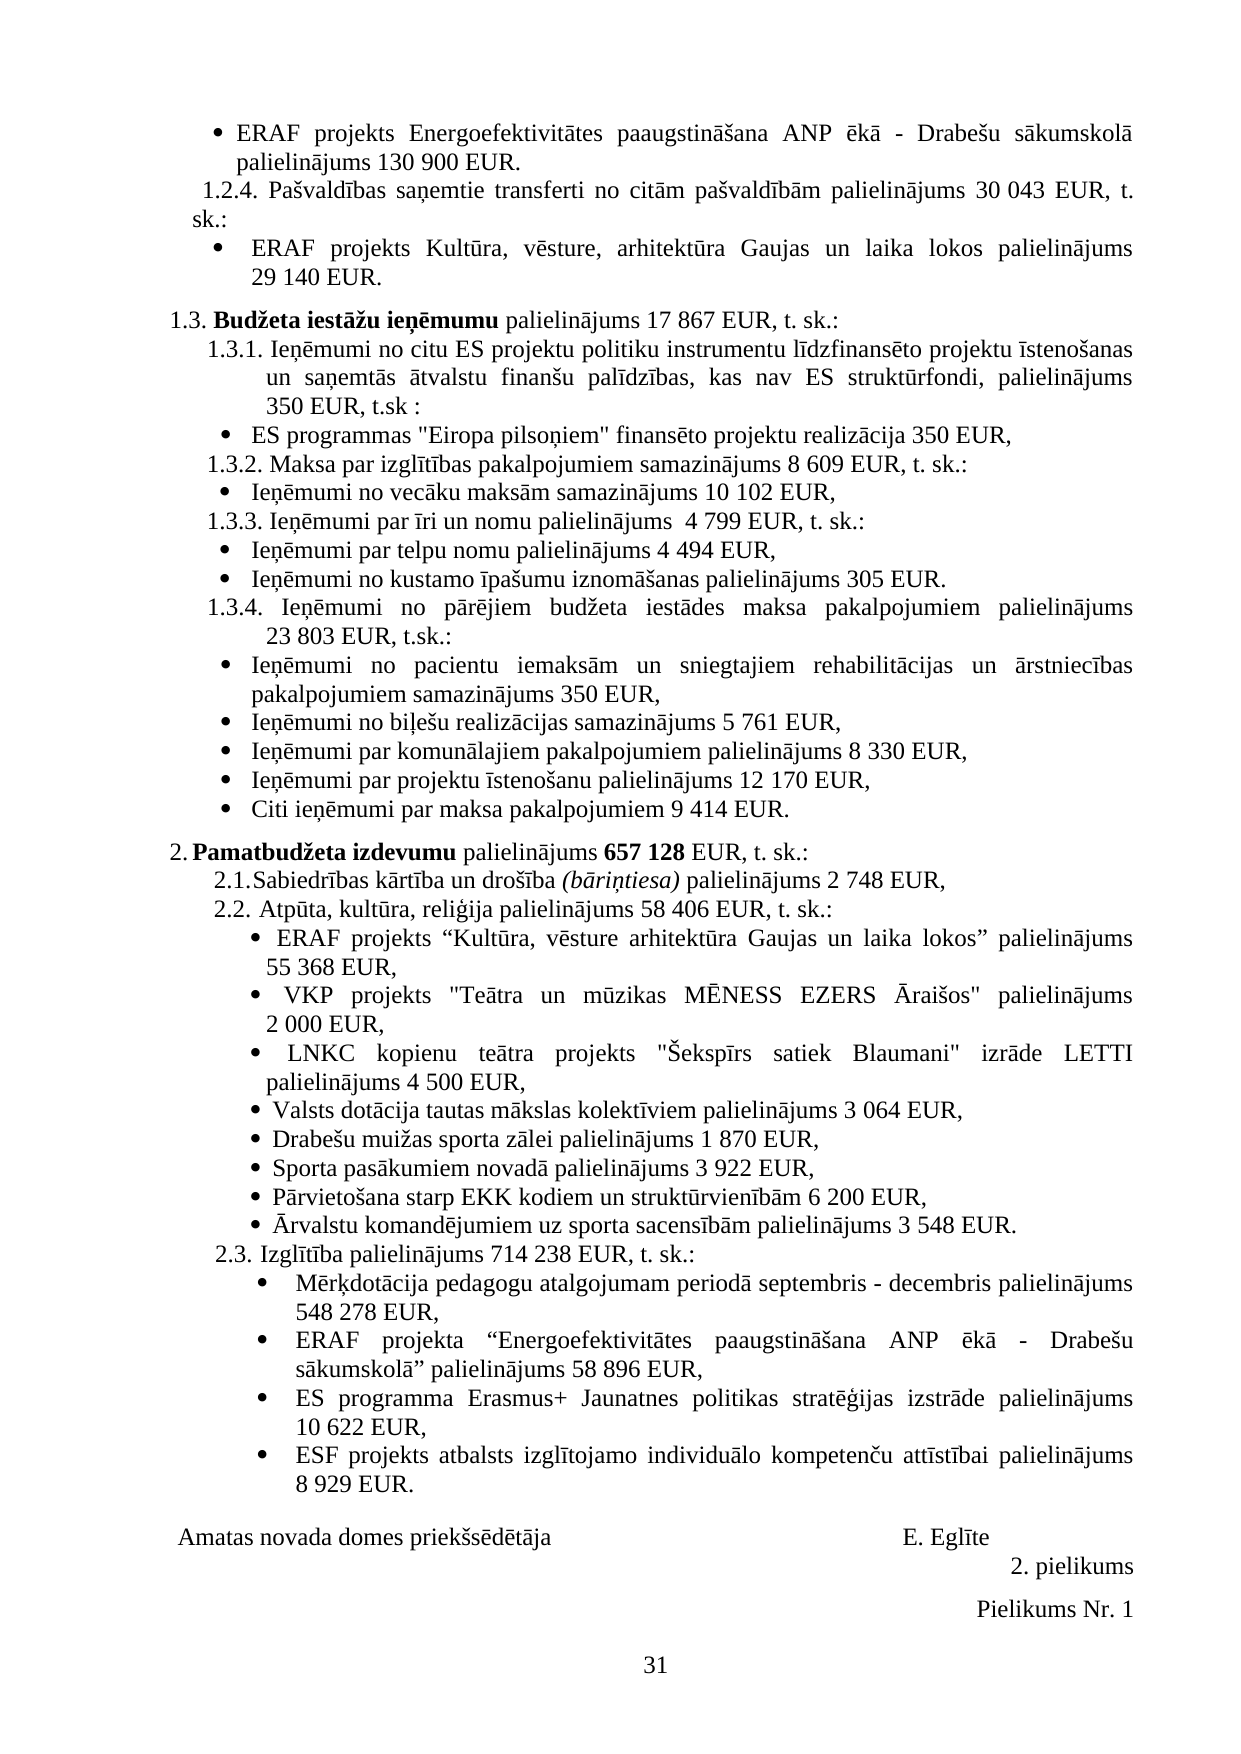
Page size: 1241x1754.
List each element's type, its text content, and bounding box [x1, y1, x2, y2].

list ERAF projekts Kultūra, vēsture, arhitektūra Gaujas un laika lokos palielinājums 29 140 EUR. [213, 233, 1134, 291]
list VKP projekts "Teātra un mūzikas MĒNESS EZERS Āraišos" palielinājums 2 000 EUR, [251, 981, 1134, 1038]
list Ieņēmumi no biļešu realizācijas samazinājums 5 761 EUR, [221, 707, 1134, 736]
list Sabiedrības kārtība un drošība (bāriņtiesa) palielinājums 2 748 EUR, [214, 866, 1134, 894]
text 1.2.4. Pašvaldības saņemtie transferti no citām pašvaldībām palielinājums 30 043 EUR, t. sk.: [192, 176, 1134, 233]
list ERAF projekts “Kultūra, vēsture arhitektūra Gaujas un laika lokos” palielinājums 55 368 EUR, [251, 923, 1134, 981]
text Amatas novada domes priekšsēdētāja E. Eglīte [177, 1522, 1134, 1551]
list ERAF projekts Energoefektivitātes paaugstināšana ANP ēkā - Drabešu sākumskolā palielinājums 130 900 EUR. [213, 118, 1134, 176]
list ESF projekts atbalsts izglītojamo individuālo kompetenču attīstībai palielinājums 8 929 EUR. [258, 1441, 1134, 1498]
list Citi ieņēmumi par maksa pakalpojumiem 9 414 EUR. [221, 794, 1134, 822]
text 1.3.4. Ieņēmumi no pārējiem budžeta iestādes maksa pakalpojumiem palielinājums 23 803 EUR, t.sk.: [207, 592, 1134, 650]
list Valsts dotācija tautas mākslas kolektīviem palielinājums 3 064 EUR, [251, 1096, 1134, 1124]
list Ieņēmumi no kustamo īpašumu iznomāšanas palielinājums 305 EUR. [220, 564, 1134, 592]
list Ieņēmumi no vecāku maksām samazinājums 10 102 EUR, [220, 477, 1134, 506]
list Ārvalstu komandējumiem uz sporta sacensībām palielinājums 3 548 EUR. [251, 1211, 1134, 1239]
list Ieņēmumi par telpu nomu palielinājums 4 494 EUR, [220, 535, 1134, 564]
list Ieņēmumi par projektu īstenošanu palielinājums 12 170 EUR, [221, 765, 1134, 794]
list ERAF projekta “Energoefektivitātes paaugstināšana ANP ēkā - Drabešu sākumskolā” palielinājums 58 896 EUR, [258, 1326, 1134, 1383]
text 1.3. Budžeta iestāžu ieņēmumu palielinājums 17 867 EUR, t. sk.: [169, 305, 1134, 334]
list Ieņēmumi no pacientu iemaksām un sniegtajiem rehabilitācijas un ārstniecības pakalpojumiem samazinājums 350 EUR, [221, 650, 1134, 707]
text 1.3.3. Ieņēmumi par īri un nomu palielinājums 4 799 EUR, t. sk.: [207, 506, 1134, 535]
list Drabešu muižas sporta zālei palielinājums 1 870 EUR, [251, 1124, 1134, 1153]
list LNKC kopienu teātra projekts "Šekspīrs satiek Blaumani" izrāde LETTI palielinājums 4 500 EUR, [251, 1038, 1134, 1096]
list Sporta pasākumiem novadā palielinājums 3 922 EUR, [251, 1153, 1134, 1182]
list Izglītība palielinājums 714 238 EUR, t. sk.: [215, 1239, 1134, 1268]
list Mērķdotācija pedagogu atalgojumam periodā septembris - decembris palielinājums 548 278 EUR, [258, 1268, 1134, 1326]
text 2. pielikums [215, 1551, 1134, 1580]
list Pamatbudžeta izdevumu palielinājums 657 128 EUR, t. sk.: [169, 837, 1134, 866]
text 1.3.1. Ieņēmumi no citu ES projektu politiku instrumentu līdzfinansēto projektu īstenošanas un saņemtās ātvalstu finanšu palīdzības, kas nav ES struktūrfondi, palielinājums 350 EUR, t.sk : [207, 334, 1134, 420]
text Pielikums Nr. 1 [177, 1594, 1134, 1623]
text 1.3.2. Maksa par izglītības pakalpojumiem samazinājums 8 609 EUR, t. sk.: [207, 449, 1134, 477]
list Ieņēmumi par komunālajiem pakalpojumiem palielinājums 8 330 EUR, [221, 736, 1134, 765]
list ES programma Erasmus+ Jaunatnes politikas stratēģijas izstrāde palielinājums 10 622 EUR, [258, 1383, 1134, 1441]
list ES programmas "Eiropa pilsoņiem" finansēto projektu realizācija 350 EUR, [221, 420, 1134, 449]
list Pārvietošana starp EKK kodiem un struktūrvienībām 6 200 EUR, [251, 1182, 1134, 1211]
list Atpūta, kultūra, reliģija palielinājums 58 406 EUR, t. sk.: [214, 894, 1134, 923]
